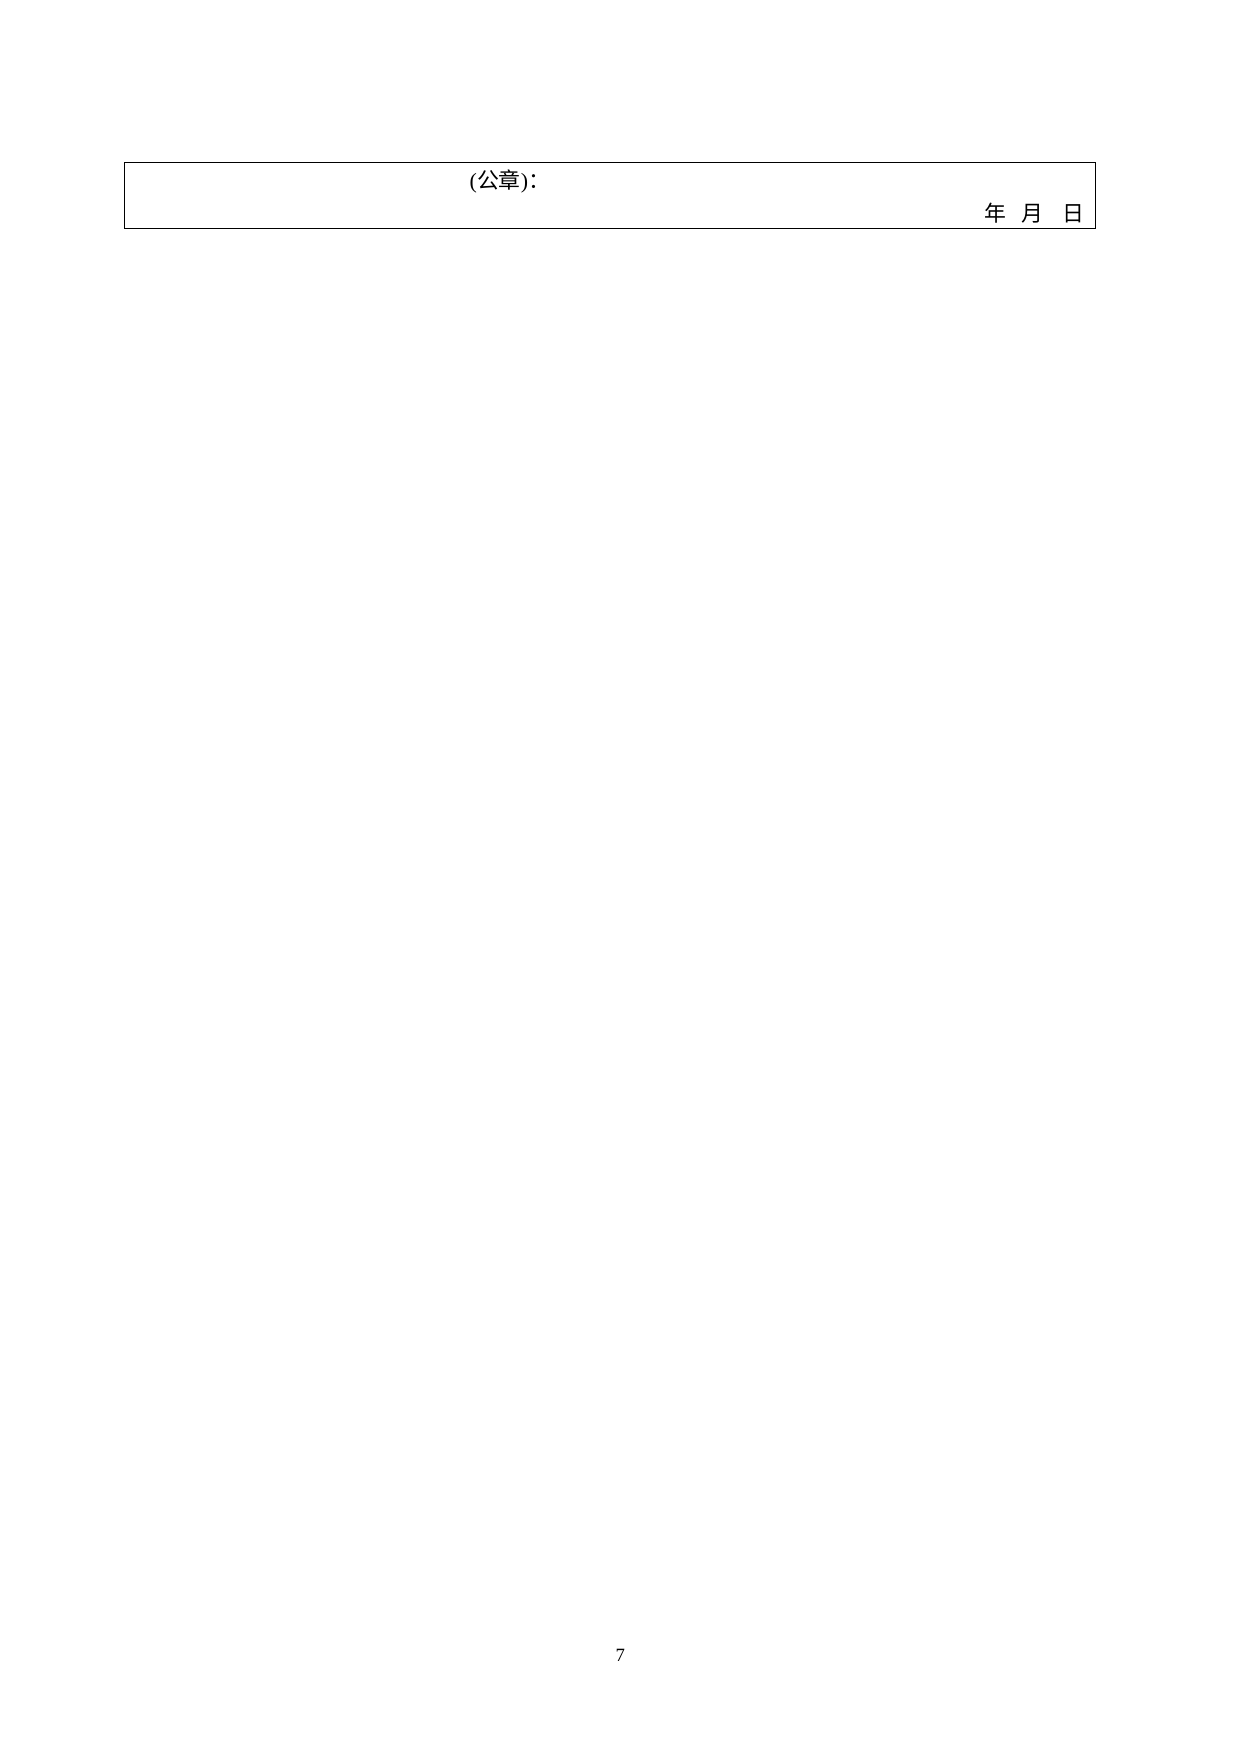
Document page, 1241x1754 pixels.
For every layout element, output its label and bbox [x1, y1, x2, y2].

table_cell [125, 163, 1095, 228]
